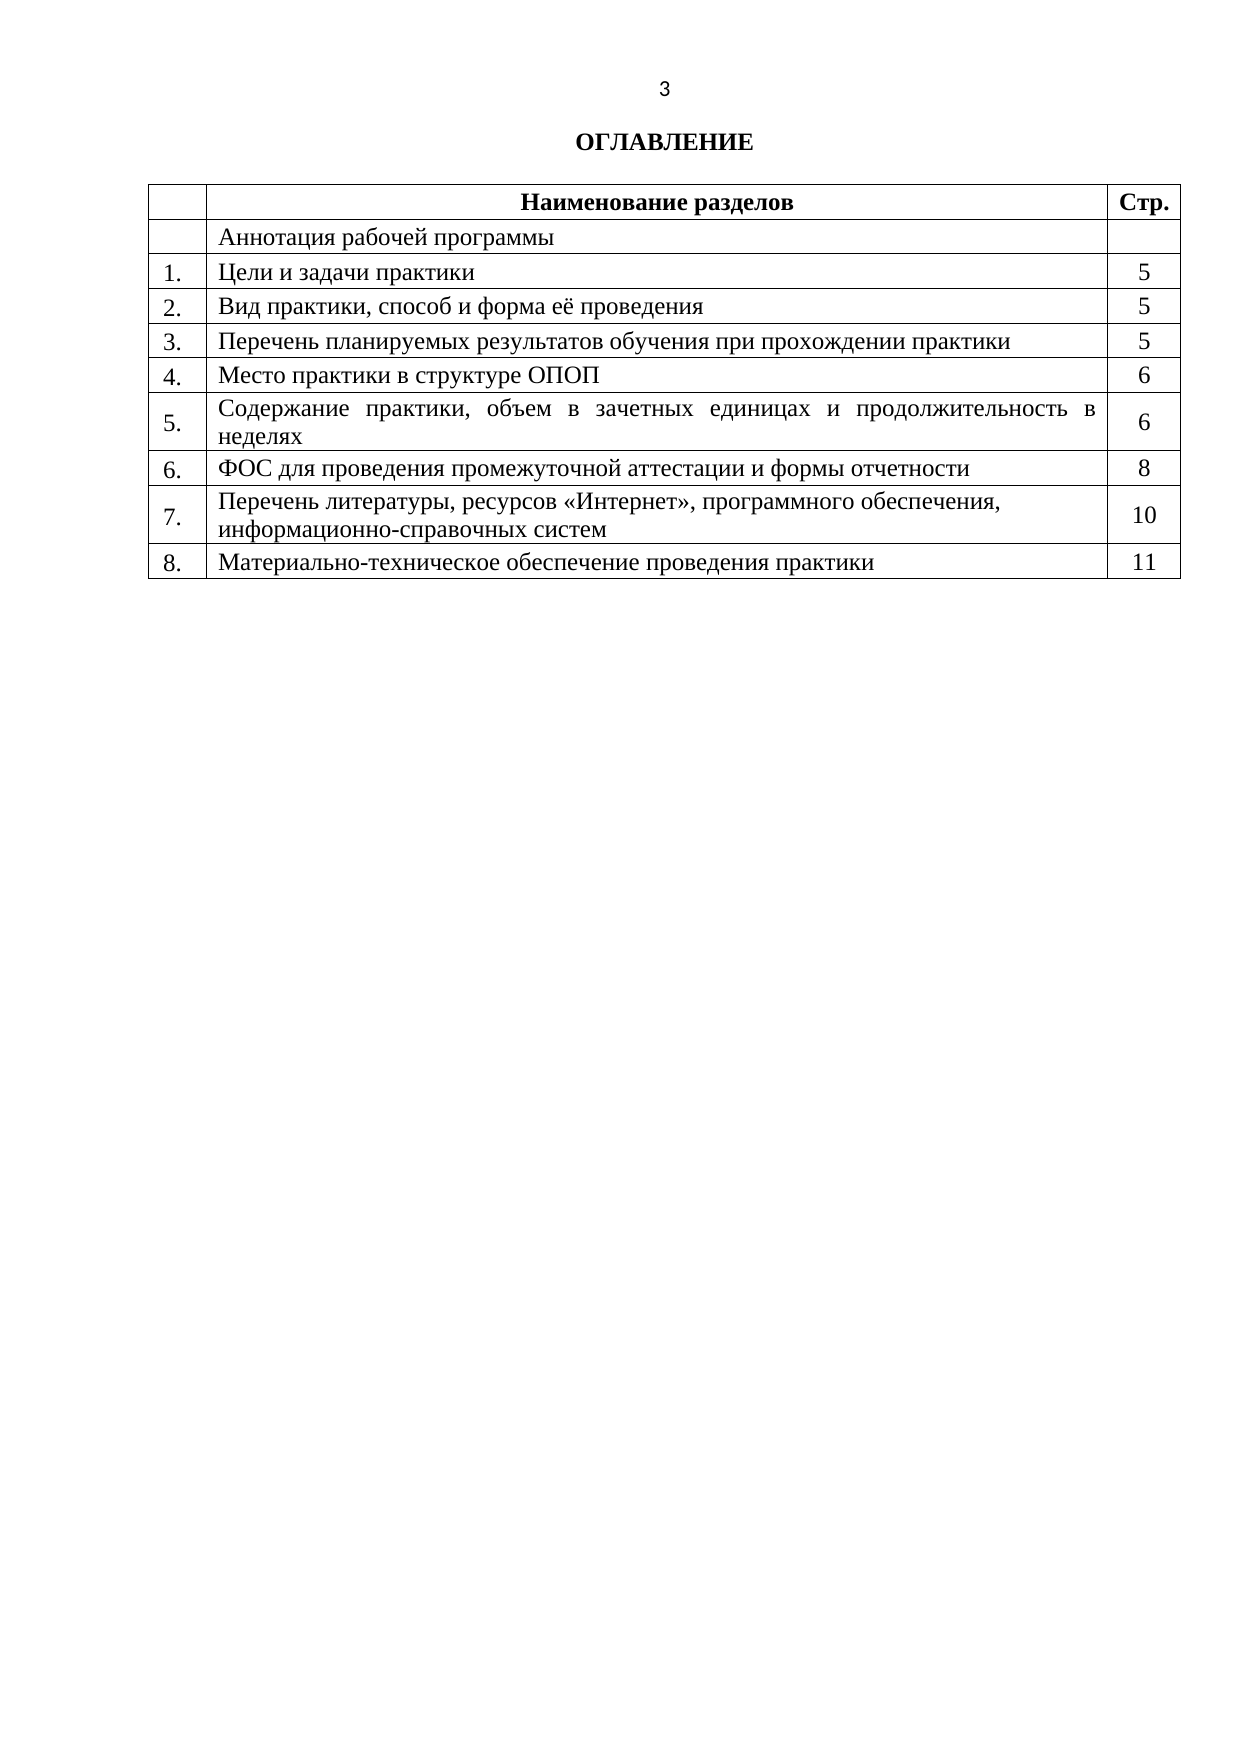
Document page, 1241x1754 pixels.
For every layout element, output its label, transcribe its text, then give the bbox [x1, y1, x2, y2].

table_cell 11 [1108, 544, 1180, 578]
table_header Наименование разделов [207, 185, 1107, 219]
table_cell [149, 451, 206, 485]
table_cell Место практики в структуре ОПОП [207, 358, 1107, 392]
text ОГЛАВЛЕНИЕ [148, 127, 1181, 155]
table_cell [149, 486, 206, 543]
table_cell 6 [1108, 393, 1180, 450]
table_cell Цели и задачи практики [207, 254, 1107, 288]
table_cell [149, 324, 206, 357]
table_cell 10 [1108, 486, 1180, 543]
table_cell 6 [1108, 358, 1180, 392]
table_cell [149, 358, 206, 392]
table_cell 8 [1108, 451, 1180, 485]
table_cell Материально-техническое обеспечение проведения практики [207, 544, 1107, 578]
table_cell [149, 544, 206, 578]
table_cell ФОС для проведения промежуточной аттестации и формы отчетности [207, 451, 1107, 485]
table_header [149, 185, 206, 219]
table_cell [149, 220, 206, 253]
table_cell Содержание практики, объем в зачетных единицах и продолжительность в неделях [207, 393, 1107, 450]
table_cell 5 [1108, 254, 1180, 288]
table_cell 5 [1108, 289, 1180, 322]
table_cell Аннотация рабочей программы [207, 220, 1107, 253]
table_cell Вид практики, способ и форма её проведения [207, 289, 1107, 322]
table_cell [149, 393, 206, 450]
table_cell Перечень планируемых результатов обучения при прохождении практики [207, 324, 1107, 357]
table_cell Перечень литературы, ресурсов «Интернет», программного обеспечения, информационно-справочных систем [207, 486, 1107, 543]
table_cell [149, 254, 206, 288]
table_cell [149, 289, 206, 322]
table_cell 5 [1108, 324, 1180, 357]
table_header Стр. [1108, 185, 1180, 219]
table_cell [1108, 220, 1180, 253]
